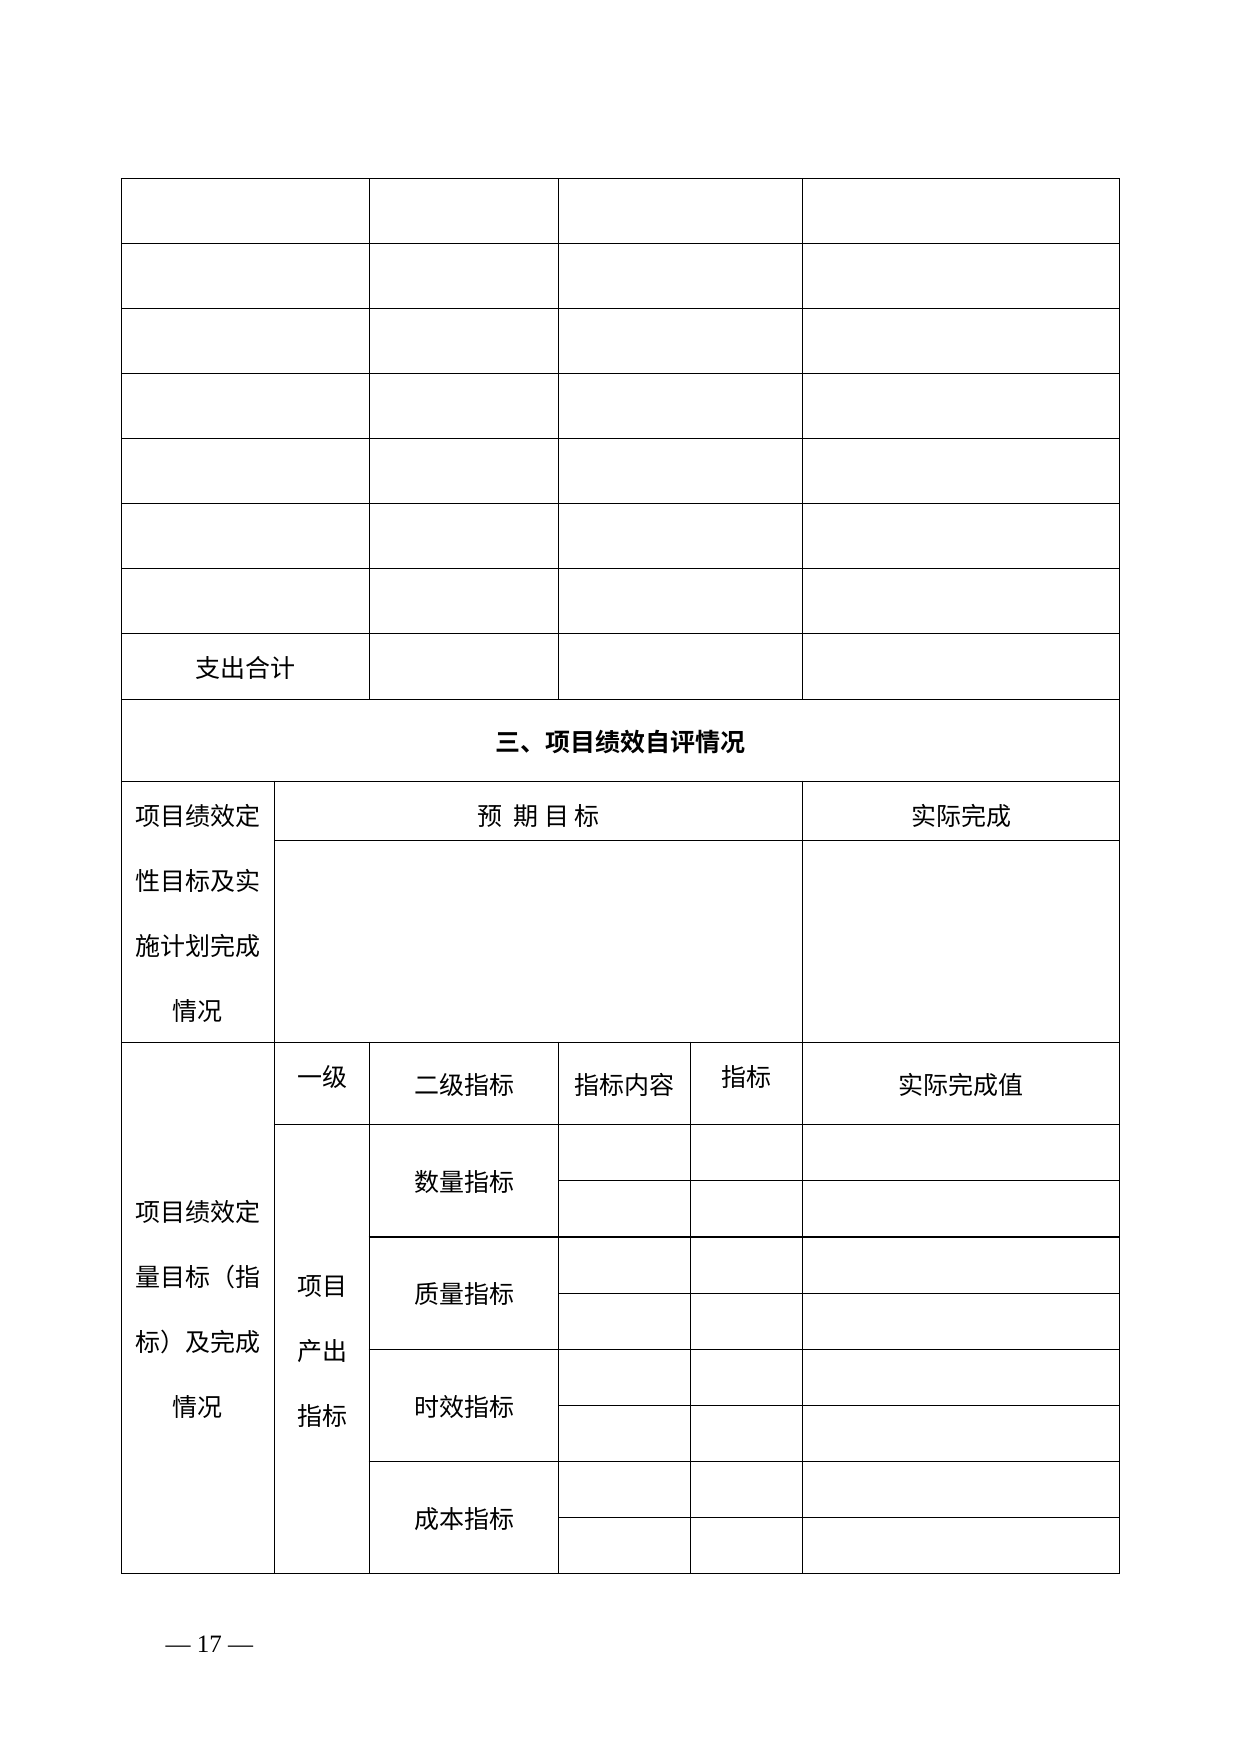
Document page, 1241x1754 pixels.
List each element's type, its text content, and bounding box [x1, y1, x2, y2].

table_cell 指标内容 [559, 1043, 690, 1124]
table_cell [370, 439, 558, 503]
table_cell [559, 244, 802, 308]
table_cell [122, 179, 369, 243]
table_cell [559, 374, 802, 438]
table_cell [559, 504, 802, 568]
table_cell 三、项目绩效自评情况 [122, 700, 1119, 781]
table_cell [803, 569, 1119, 633]
table_cell 支出合计 [122, 634, 369, 699]
table_cell 指标（目标）值 [691, 1043, 802, 1124]
table_cell [370, 309, 558, 373]
table_cell [803, 504, 1119, 568]
table_cell [691, 1125, 802, 1180]
table_cell [122, 504, 369, 568]
table_cell [559, 569, 802, 633]
table_cell [370, 179, 558, 243]
table_cell [559, 309, 802, 373]
table_cell [559, 1406, 690, 1461]
table_cell [275, 841, 802, 1042]
table_cell [559, 179, 802, 243]
table_cell 时效指标 [370, 1350, 558, 1461]
table_cell [803, 634, 1119, 699]
table_cell [803, 309, 1119, 373]
table_cell [559, 1181, 690, 1236]
table_cell [803, 179, 1119, 243]
table_cell [122, 374, 369, 438]
table_cell [803, 374, 1119, 438]
table_cell [559, 634, 802, 699]
table_cell [803, 1125, 1119, 1180]
table_cell [691, 1406, 802, 1461]
table_cell 质量指标 [370, 1238, 558, 1349]
table_cell [691, 1181, 802, 1236]
table_cell [370, 504, 558, 568]
table_cell [122, 244, 369, 308]
table_cell [803, 1294, 1119, 1349]
table_cell [122, 439, 369, 503]
table_cell [803, 1518, 1119, 1573]
table_cell [803, 1406, 1119, 1461]
table_cell 数量指标 [370, 1125, 558, 1236]
table_cell 项目绩效定量目标（指标）及完成情况 [122, 1043, 274, 1573]
table_cell [122, 569, 369, 633]
table_cell 项目产出指标 [275, 1125, 369, 1573]
table_cell [691, 1462, 802, 1517]
table_cell [370, 634, 558, 699]
table_cell [370, 374, 558, 438]
table_cell [803, 841, 1119, 1042]
table_cell [691, 1294, 802, 1349]
table_cell [559, 1518, 690, 1573]
table_cell [803, 1462, 1119, 1517]
table_cell 预 期 目 标 [275, 782, 802, 840]
table_cell 项目绩效定性目标及实施计划完成情况 [122, 782, 274, 1042]
table_cell 二级指标 [370, 1043, 558, 1124]
table_cell 一级指标 [275, 1043, 369, 1124]
table_cell [370, 569, 558, 633]
table_cell [691, 1518, 802, 1573]
table_cell [559, 439, 802, 503]
table_cell 实际完成值 [803, 1043, 1119, 1124]
table_cell [803, 1350, 1119, 1405]
table_cell [691, 1350, 802, 1405]
table_cell [803, 1238, 1119, 1293]
table_cell [559, 1294, 690, 1349]
table_cell [122, 309, 369, 373]
table_cell [559, 1462, 690, 1517]
table_cell 成本指标 [370, 1462, 558, 1573]
table_cell [559, 1125, 690, 1180]
table_cell 实际完成 [803, 782, 1119, 840]
table_cell [370, 244, 558, 308]
table_cell [559, 1350, 690, 1405]
table_cell [803, 1181, 1119, 1236]
table_cell [803, 244, 1119, 308]
table_cell [803, 439, 1119, 503]
table_cell [559, 1238, 690, 1293]
table_cell [691, 1238, 802, 1293]
